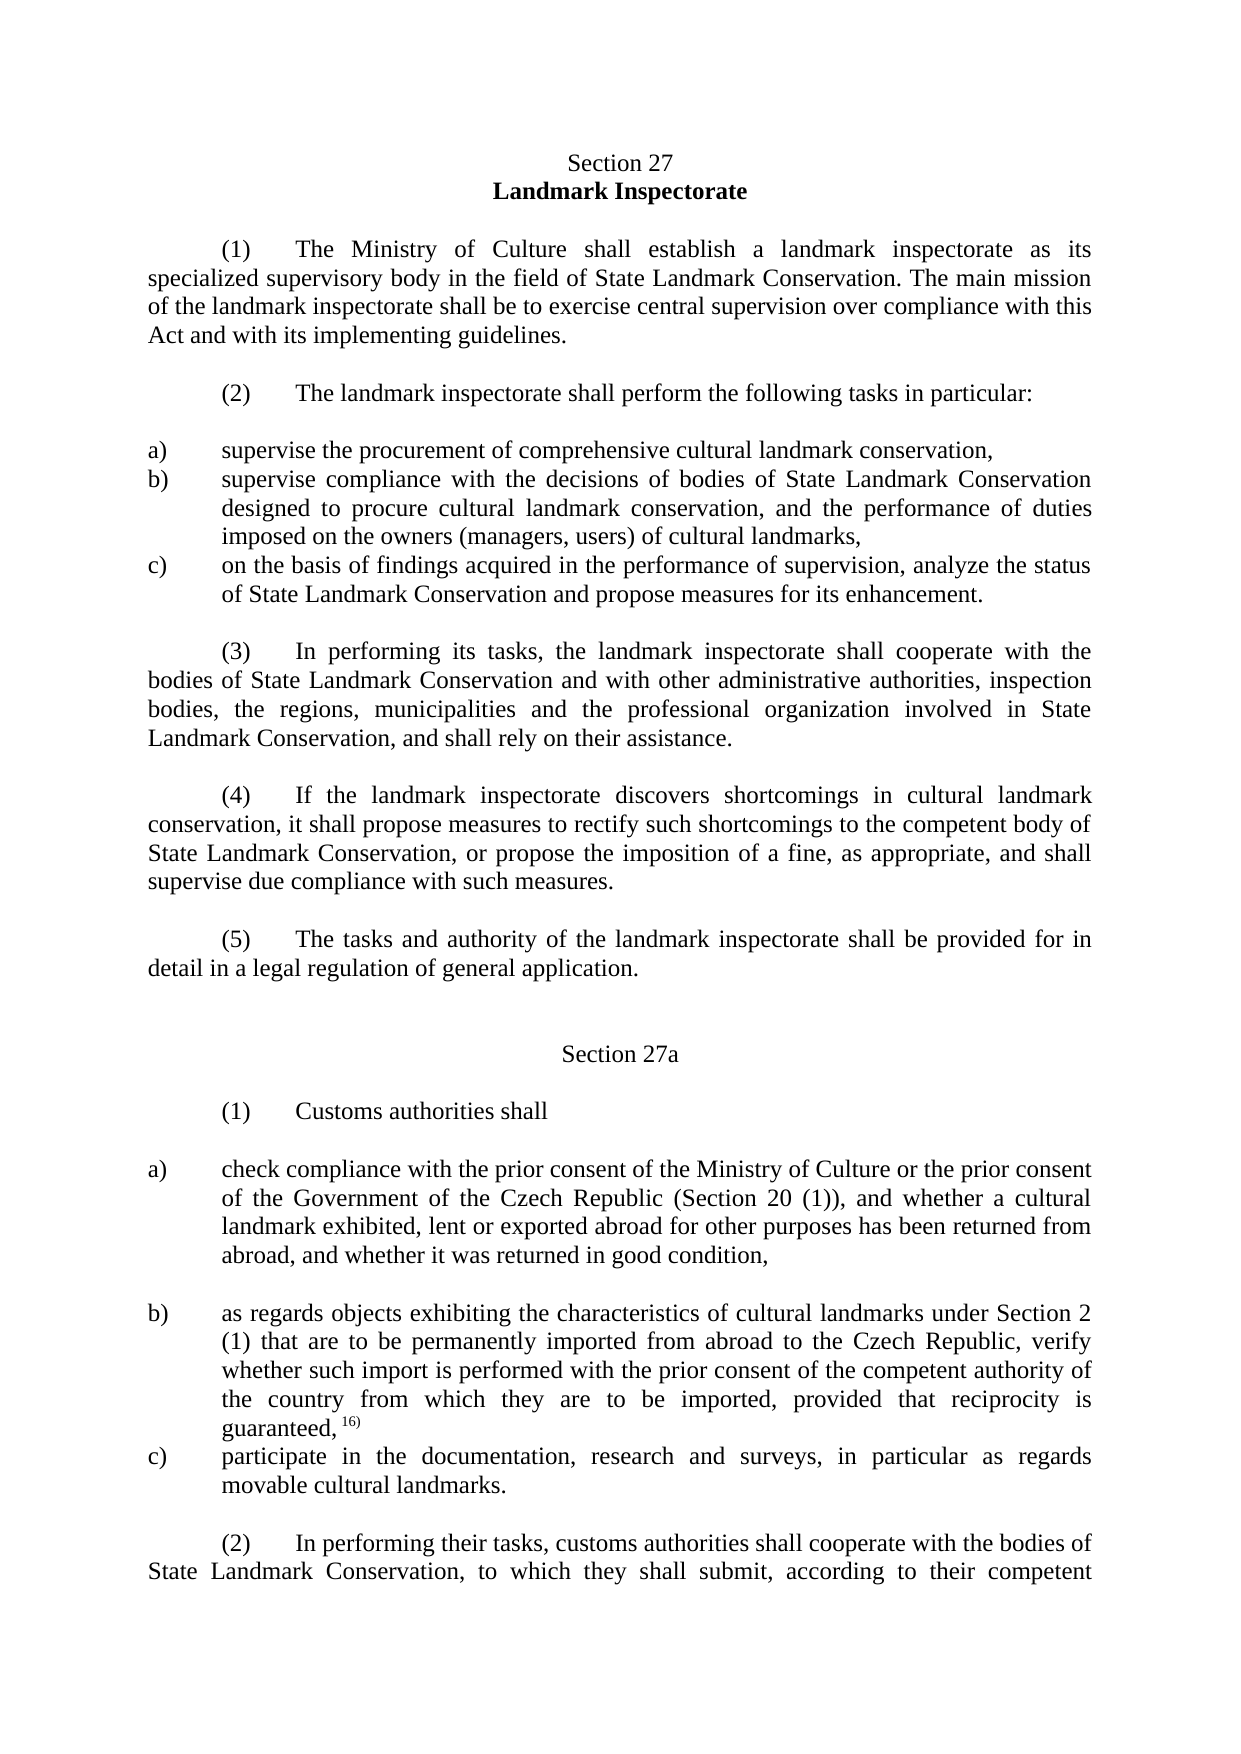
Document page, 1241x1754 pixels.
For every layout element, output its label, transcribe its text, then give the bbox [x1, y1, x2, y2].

text a) check compliance with the prior consent of the Ministry of Culture or the prior consent of the Government of the Czech Republic (Section 20 (1)), and whether a cultural landmark exhibited, lent or exported abroad for other purposes has been returned from abroad, and whether it was returned in good condition, [148, 1154, 1093, 1269]
text (1) Customs authorities shall [148, 1096, 1093, 1125]
text (3) In performing its tasks, the landmark inspectorate shall cooperate with the bodies of State Landmark Conservation and with other administrative authorities, inspection bodies, the regions, municipalities and the professional organization involved in State Landmark Conservation, and shall rely on their assistance. [148, 636, 1093, 751]
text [148, 1528, 1093, 1585]
text (4) If the landmark inspectorate discovers shortcomings in cultural landmark conservation, it shall propose measures to rectify such shortcomings to the competent body of State Landmark Conservation, or propose the imposition of a fine, as appropriate, and shall supervise due compliance with such measures. [148, 780, 1093, 895]
text Section 27a [148, 1039, 1093, 1068]
text b) supervise compliance with the decisions of bodies of State Landmark Conservation designed to procure cultural landmark conservation, and the performance of duties imposed on the owners (managers, users) of cultural landmarks, [148, 464, 1093, 550]
text Section 27 [148, 148, 1093, 176]
text a) supervise the procurement of comprehensive cultural landmark conservation, [148, 435, 1093, 464]
text (2) The landmark inspectorate shall perform the following tasks in particular: [148, 378, 1093, 406]
text Landmark Inspectorate [148, 176, 1093, 205]
text c) on the basis of findings acquired in the performance of supervision, analyze the status of State Landmark Conservation and propose measures for its enhancement. [148, 550, 1093, 608]
text (1) The Ministry of Culture shall establish a landmark inspectorate as its specialized supervisory body in the field of State Landmark Conservation. The main mission of the landmark inspectorate shall be to exercise central supervision over compliance with this Act and with its implementing guidelines. [148, 234, 1093, 349]
text c) participate in the documentation, research and surveys, in particular as regards movable cultural landmarks. [148, 1441, 1093, 1499]
text b) as regards objects exhibiting the characteristics of cultural landmarks under Section 2 (1) that are to be permanently imported from abroad to the Czech Republic, verify whether such import is performed with the prior consent of the competent authority of the country from which they are to be imported, provided that reciprocity is guaranteed, 16) [148, 1298, 1093, 1441]
text (5) The tasks and authority of the landmark inspectorate shall be provided for in detail in a legal regulation of general application. [148, 924, 1093, 981]
